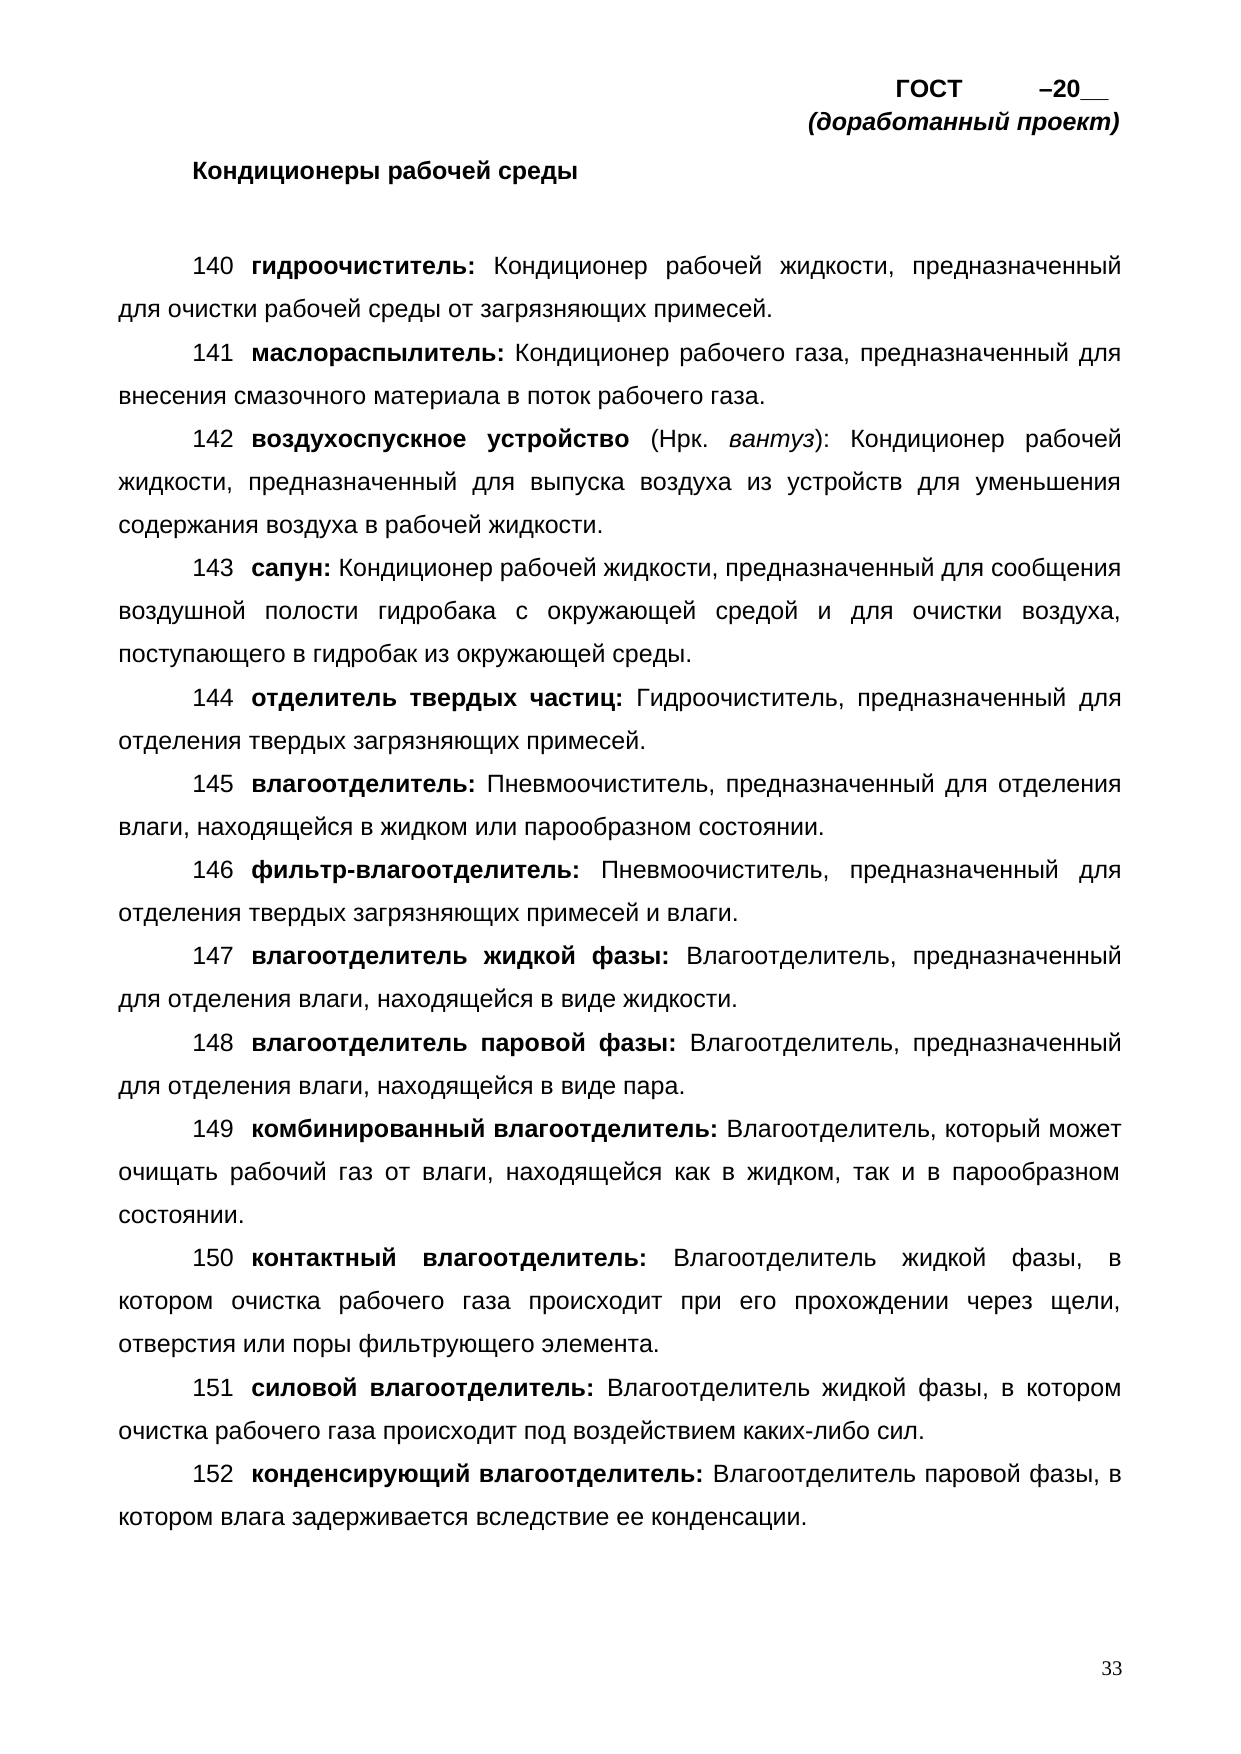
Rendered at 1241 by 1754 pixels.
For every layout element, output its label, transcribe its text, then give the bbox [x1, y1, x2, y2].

list комбинированный влагоотделитель: Влагоотделитель, который может очищать рабочий газ от влаги, находящейся как в жидком, так и в парообразном состоянии. [118, 1114, 1122, 1229]
list влагоотделитель жидкой фазы: Влагоотделитель, предназначенный для отделения влаги, находящейся в виде жидкости. [118, 941, 1122, 1013]
list гидроочиститель: Кондиционер рабочей жидкости, предназначенный для очистки рабочей среды от загрязняющих примесей. [118, 251, 1122, 323]
list контактный влагоотделитель: Влагоотделитель жидкой фазы, в котором очистка рабочего газа происходит при его прохождении через щели, отверстия или поры фильтрующего элемента. [118, 1243, 1122, 1358]
list маслораспылитель: Кондиционер рабочего газа, предназначенный для внесения смазочного материала в поток рабочего газа. [118, 337, 1122, 409]
list отделитель твердых частиц: Гидроочиститель, предназначенный для отделения твердых загрязняющих примесей. [118, 682, 1122, 754]
list сапун: Кондиционер рабочей жидкости, предназначенный для сообщения воздушной полости гидробака с окружающей средой и для очистки воздуха, поступающего в гидробак из окружающей среды. [118, 553, 1122, 668]
list влагоотделитель: Пневмоочиститель, предназначенный для отделения влаги, находящейся в жидком или парообразном состоянии. [118, 769, 1122, 841]
list воздухоспускное устройство (Нрк. вантуз): Кондиционер рабочей жидкости, предназначенный для выпуска воздуха из устройств для уменьшения содержания воздуха в рабочей жидкости. [118, 424, 1122, 539]
text Кондиционеры рабочей среды [118, 156, 1122, 184]
list влагоотделитель паровой фазы: Влагоотделитель, предназначенный для отделения влаги, находящейся в виде пара. [118, 1027, 1122, 1099]
list конденсирующий влагоотделитель: Влагоотделитель паровой фазы, в котором влага задерживается вследствие ее конденсации. [118, 1459, 1122, 1531]
list фильтр-влагоотделитель: Пневмоочиститель, предназначенный для отделения твердых загрязняющих примесей и влаги. [118, 855, 1122, 927]
list силовой влагоотделитель: Влагоотделитель жидкой фазы, в котором очистка рабочего газа происходит под воздействием каких-либо сил. [118, 1372, 1122, 1444]
